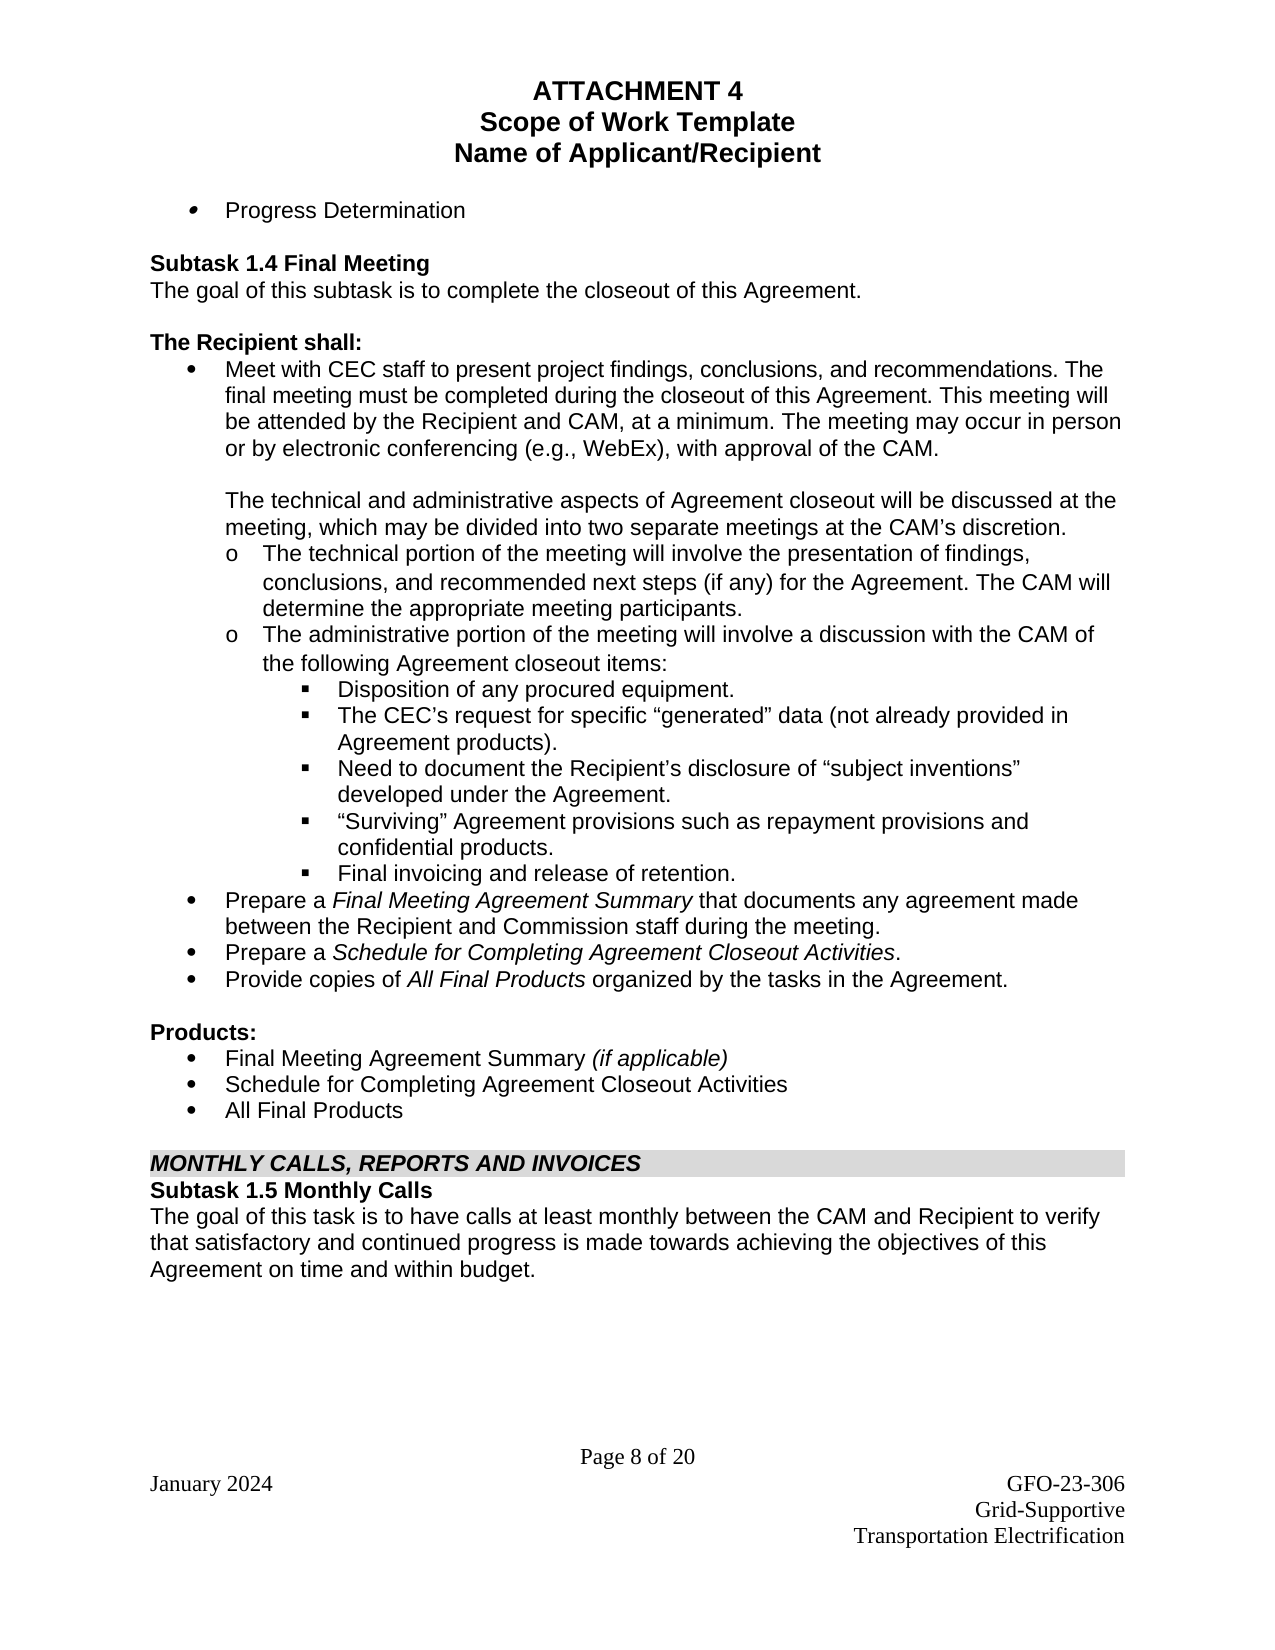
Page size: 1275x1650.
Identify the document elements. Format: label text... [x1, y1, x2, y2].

text The technical and administrative aspects of Agreement closeout will be discussed at the meeting, which may be divided into two separate meetings at the CAM’s discretion. [225, 487, 1125, 540]
text Products: [150, 1018, 1125, 1045]
list Disposition of any procured equipment. [300, 676, 1125, 702]
subtitle Subtask 1.4 Final Meeting [150, 250, 1125, 277]
list All Final Products [187, 1097, 1125, 1124]
list “Surviving” Agreement provisions such as repayment provisions and confidential products. [300, 808, 1125, 860]
text MONTHLY CALLS, REPORTS AND INVOICES [150, 1150, 1125, 1177]
list Progress Determination [187, 197, 1125, 224]
list The administrative portion of the meeting will involve a discussion with the CAM of the following Agreement closeout items: [225, 621, 1125, 676]
list Final Meeting Agreement Summary (if applicable) [187, 1045, 1125, 1071]
text The goal of this task is to have calls at least monthly between the CAM and Recipient to verify that satisfactory and continued progress is made towards achieving the objectives of this Agreement on time and within budget. [150, 1203, 1125, 1282]
text The goal of this subtask is to complete the closeout of this Agreement. [150, 277, 1125, 303]
text Subtask 1.5 Monthly Calls [150, 1177, 1125, 1203]
text The Recipient shall: [150, 329, 1125, 356]
list Final invoicing and release of retention. [300, 860, 1125, 887]
list Need to document the Recipient’s disclosure of “subject inventions” developed under the Agreement. [300, 755, 1125, 808]
list Prepare a Final Meeting Agreement Summary that documents any agreement made between the Recipient and Commission staff during the meeting. [187, 887, 1125, 939]
list The CEC’s request for specific “generated” data (not already provided in Agreement products). [300, 702, 1125, 755]
list Provide copies of All Final Products organized by the tasks in the Agreement. [187, 966, 1125, 992]
list Prepare a Schedule for Completing Agreement Closeout Activities. [187, 939, 1125, 966]
list Meet with CEC staff to present project findings, conclusions, and recommendations. The final meeting must be completed during the closeout of this Agreement. This meeting will be attended by the Recipient and CAM, at a minimum. The meeting may occur in person or by electronic conferencing (e.g., WebEx), with approval of the CAM. [187, 356, 1125, 461]
list The technical portion of the meeting will involve the presentation of findings, conclusions, and recommended next steps (if any) for the Agreement. The CAM will determine the appropriate meeting participants. [225, 540, 1125, 621]
list Schedule for Completing Agreement Closeout Activities [187, 1071, 1125, 1097]
